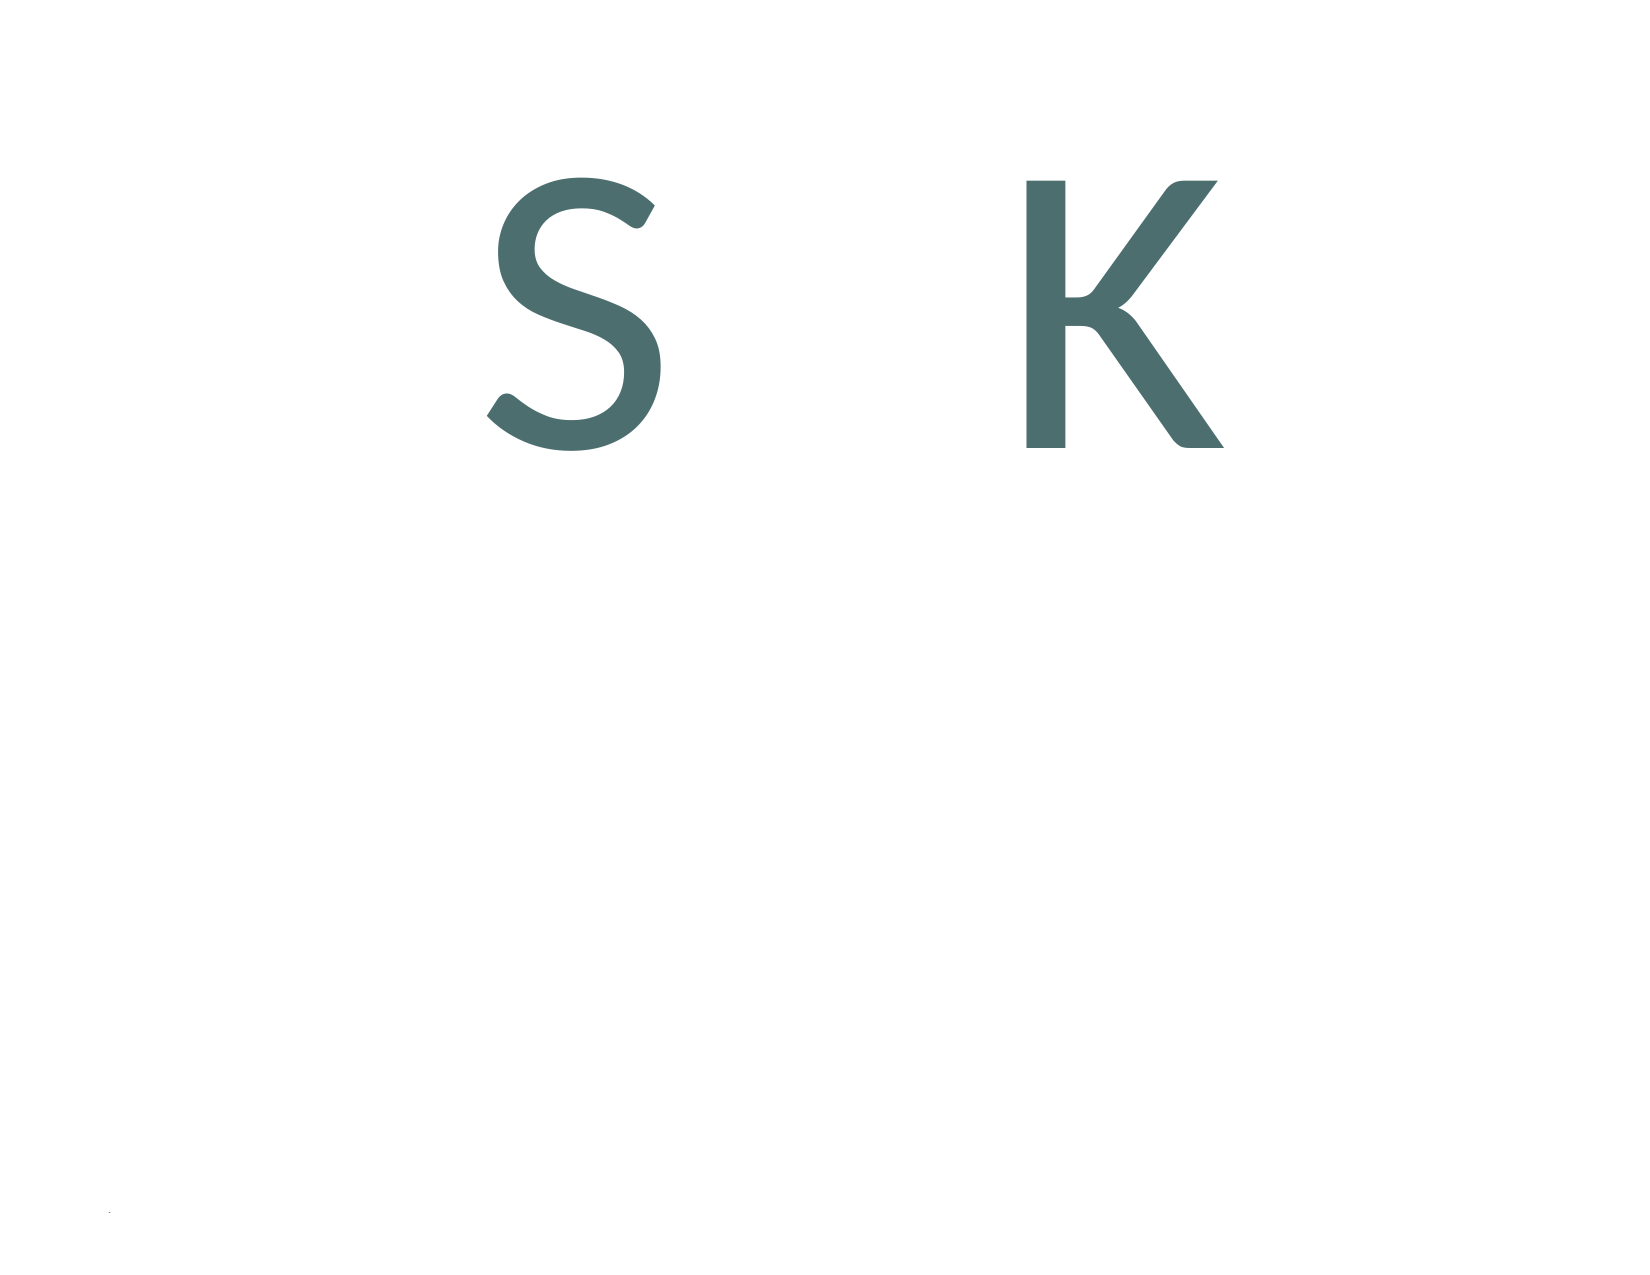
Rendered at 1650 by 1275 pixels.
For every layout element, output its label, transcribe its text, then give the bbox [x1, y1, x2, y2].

text S K [53, 44, 1650, 552]
